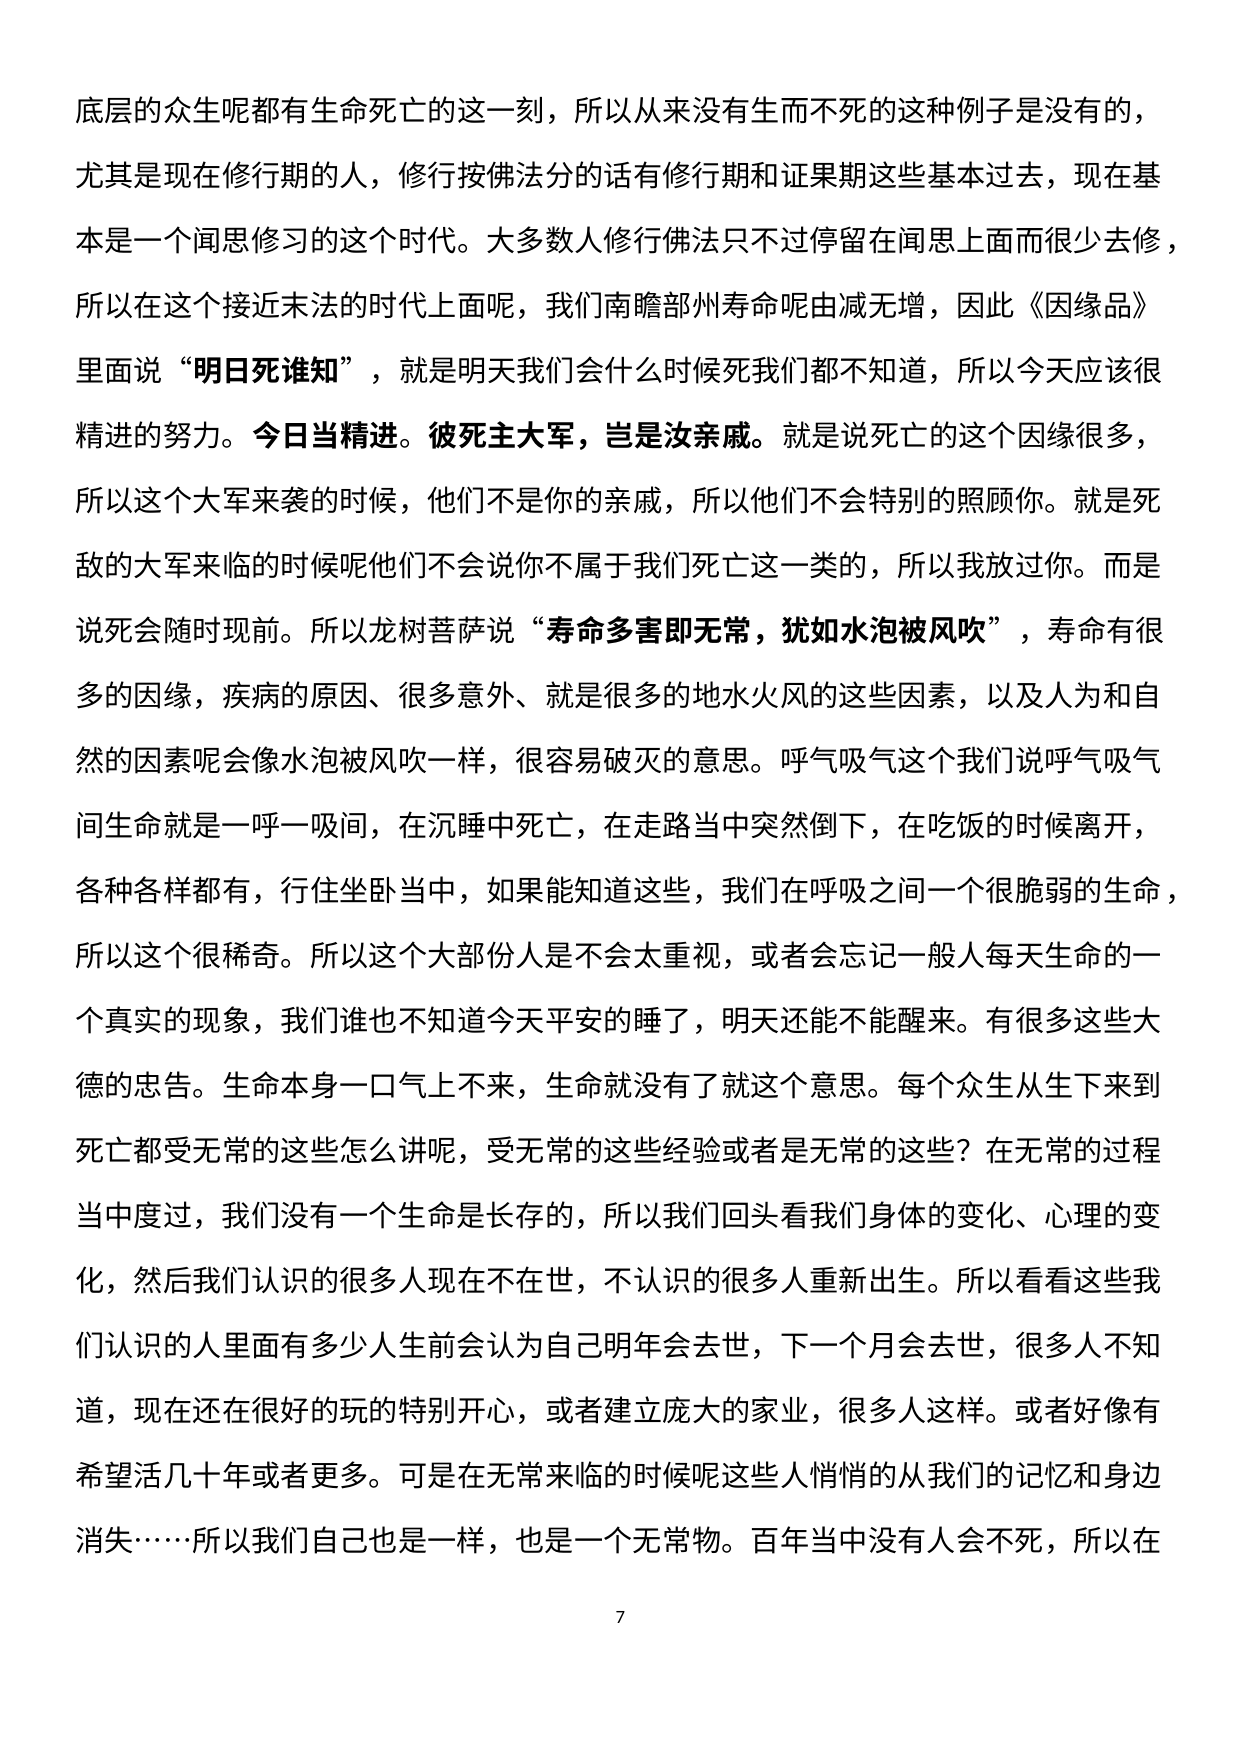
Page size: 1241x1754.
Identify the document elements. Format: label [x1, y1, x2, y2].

text [75, 76, 1165, 1571]
